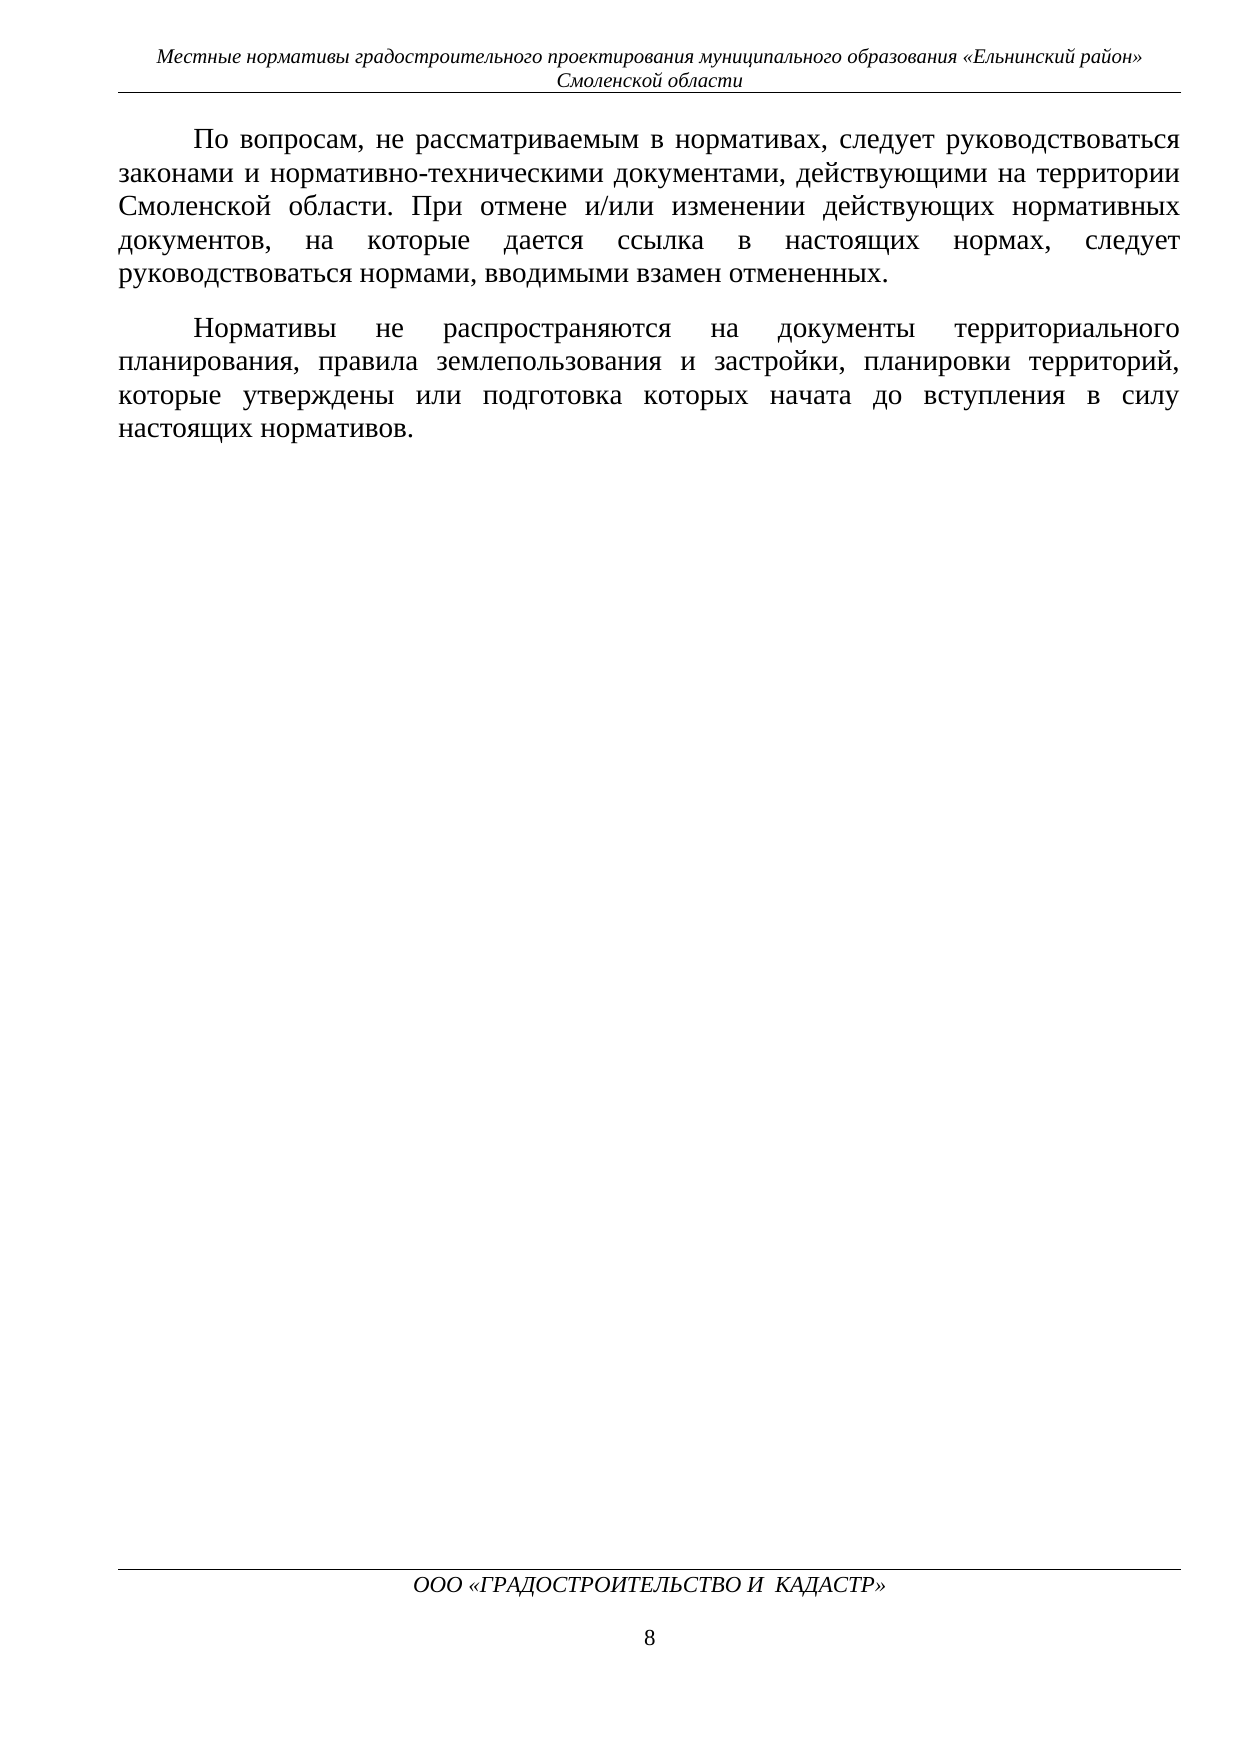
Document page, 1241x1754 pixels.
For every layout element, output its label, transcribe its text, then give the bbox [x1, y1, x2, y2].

text Нормативы не распространяются на документы территориального планирования, правила землепользования и застройки, планировки территорий, которые утверждены или подготовка которых начата до вступления в силу настоящих нормативов. [118, 310, 1181, 444]
text По вопросам, не рассматриваемым в нормативах, следует руководствоваться законами и нормативно-техническими документами, действующими на территории Смоленской области. При отмене и/или изменении действующих нормативных документов, на которые дается ссылка в настоящих нормах, следует руководствоваться нормами, вводимыми взамен отмененных. [118, 121, 1181, 289]
